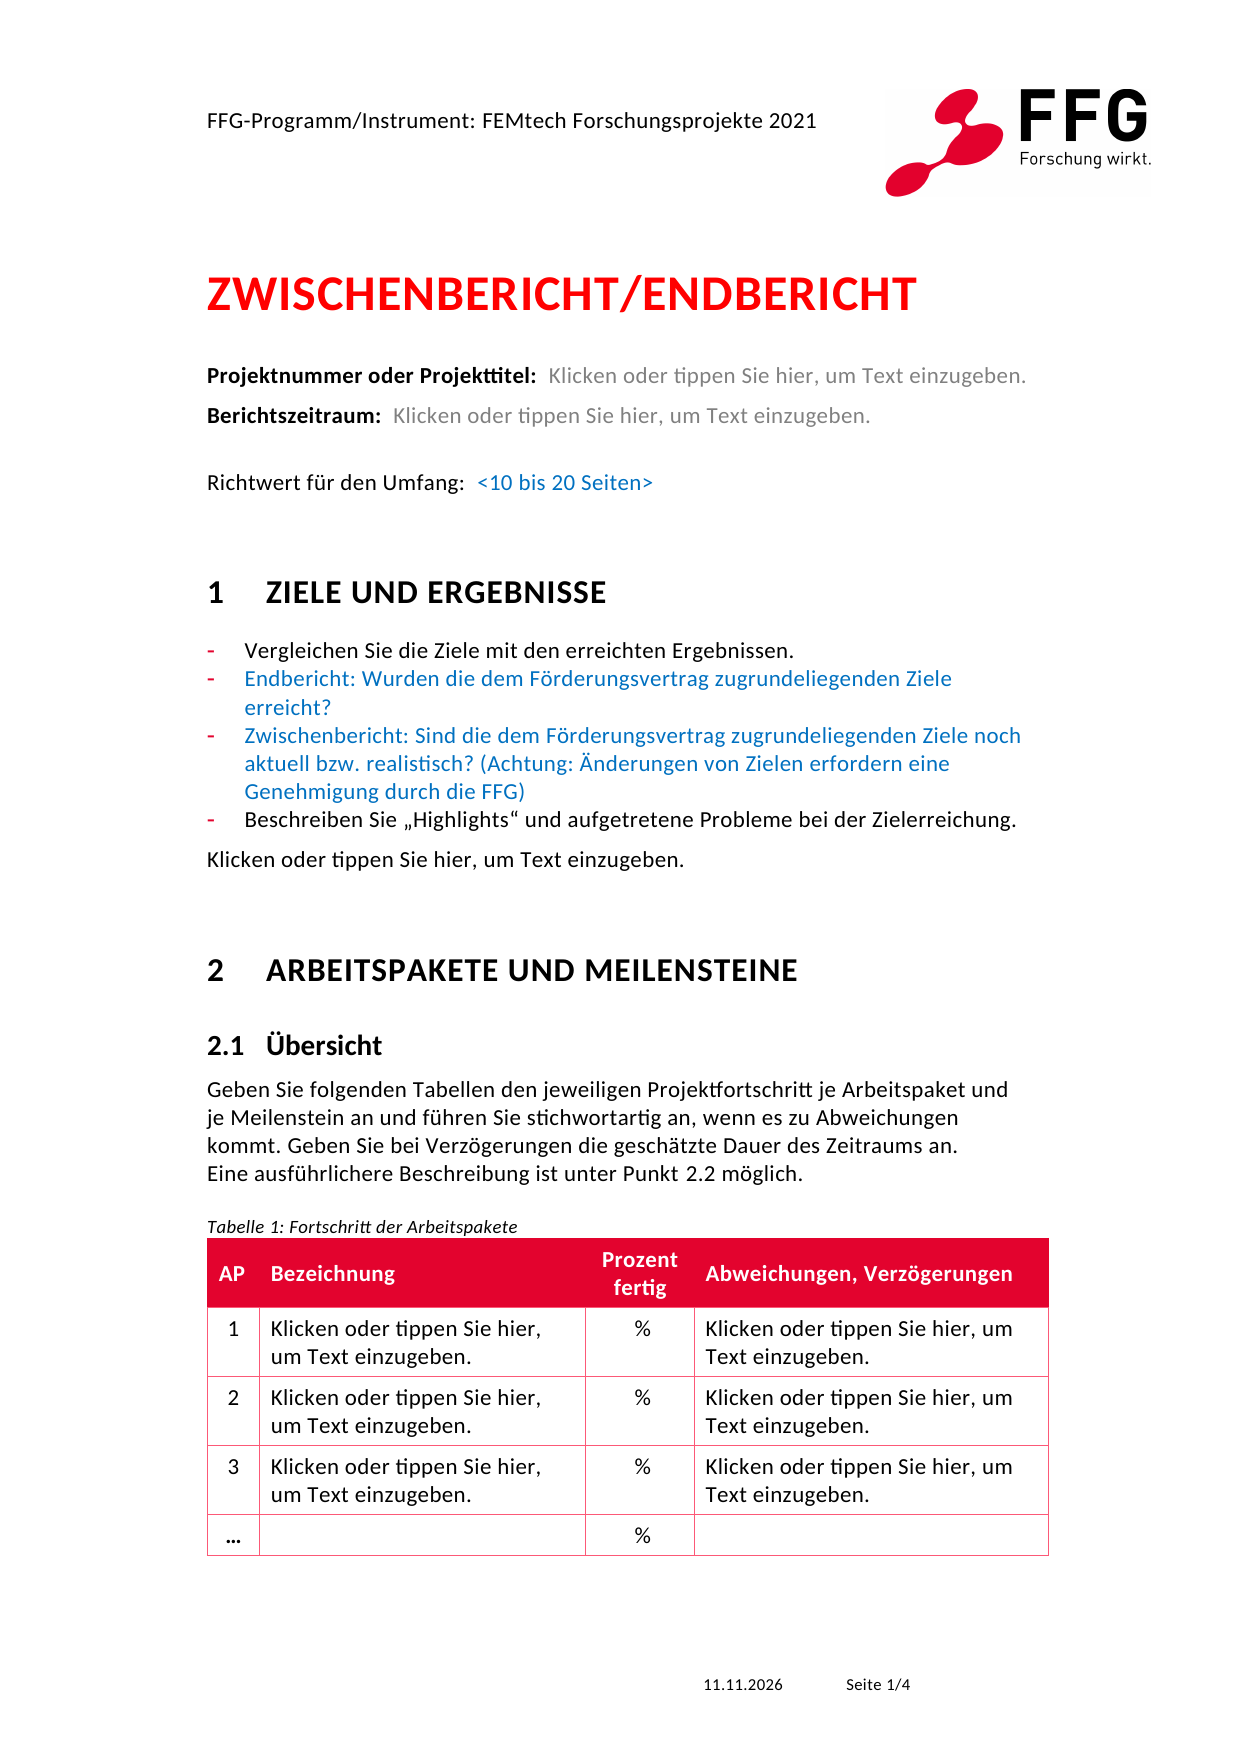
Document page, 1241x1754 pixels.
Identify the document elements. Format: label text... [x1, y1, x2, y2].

list Endbericht: Wurden die dem Förderungsvertrag zugrundeliegenden Ziele erreicht? [207, 664, 1033, 721]
table_cell [260, 1515, 585, 1555]
subtitle Ziele und Ergebnisse [207, 571, 1033, 612]
table_cell 3 [208, 1446, 259, 1514]
table_header Bezeichnung [260, 1239, 585, 1307]
table_cell [695, 1377, 1048, 1445]
table_cell 1 [208, 1308, 259, 1376]
table_cell … [208, 1515, 259, 1555]
list Vergleichen Sie die Ziele mit den erreichten Ergebnissen. [207, 637, 1033, 664]
table_header Prozent fertig [586, 1239, 694, 1307]
table_cell [586, 1446, 694, 1514]
text Berichtszeitraum: [207, 401, 1033, 429]
picture [885, 89, 1151, 197]
table_cell [695, 1308, 1048, 1376]
subtitle Übersicht [207, 1027, 1033, 1062]
table_cell [695, 1446, 1048, 1514]
table_cell 2 [208, 1377, 259, 1445]
text Projektnummer oder Projekttitel: [207, 361, 1033, 389]
table_header Abweichungen, Verzögerungen [695, 1239, 1048, 1307]
table_header AP [208, 1239, 259, 1307]
text Richtwert für den Umfang: <10 bis 20 Seiten> [207, 440, 1033, 496]
table_cell [260, 1308, 585, 1376]
table_cell [695, 1515, 1048, 1555]
table_cell [586, 1308, 694, 1376]
list Zwischenbericht: Sind die dem Förderungsvertrag zugrundeliegenden Ziele noch aktuell bzw. realistisch? (Achtung: Änderungen von Zielen erfordern eine Genehmigung durch die FFG) [207, 721, 1033, 805]
table_cell [586, 1377, 694, 1445]
list Beschreiben Sie „Highlights“ und aufgetretene Probleme bei der Zielerreichung. [207, 805, 1033, 833]
table_cell % [586, 1515, 694, 1555]
text Geben Sie folgenden Tabellen den jeweiligen Projektfortschritt je Arbeitspaket und je Meilenstein an und führen Sie stichwortartig an, wenn es zu Abweichungen kommt. Geben Sie bei Verzögerungen die geschätzte Dauer des Zeitraums an. Eine ausführlichere Beschreibung ist unter Punkt 2.2 möglich. [207, 1075, 1033, 1215]
subtitle Arbeitspakete und meilensteine [207, 948, 1033, 989]
table_cell [260, 1446, 585, 1514]
table_cell [260, 1377, 585, 1445]
text ZwiscHenbericht/Endbericht [207, 262, 1033, 323]
